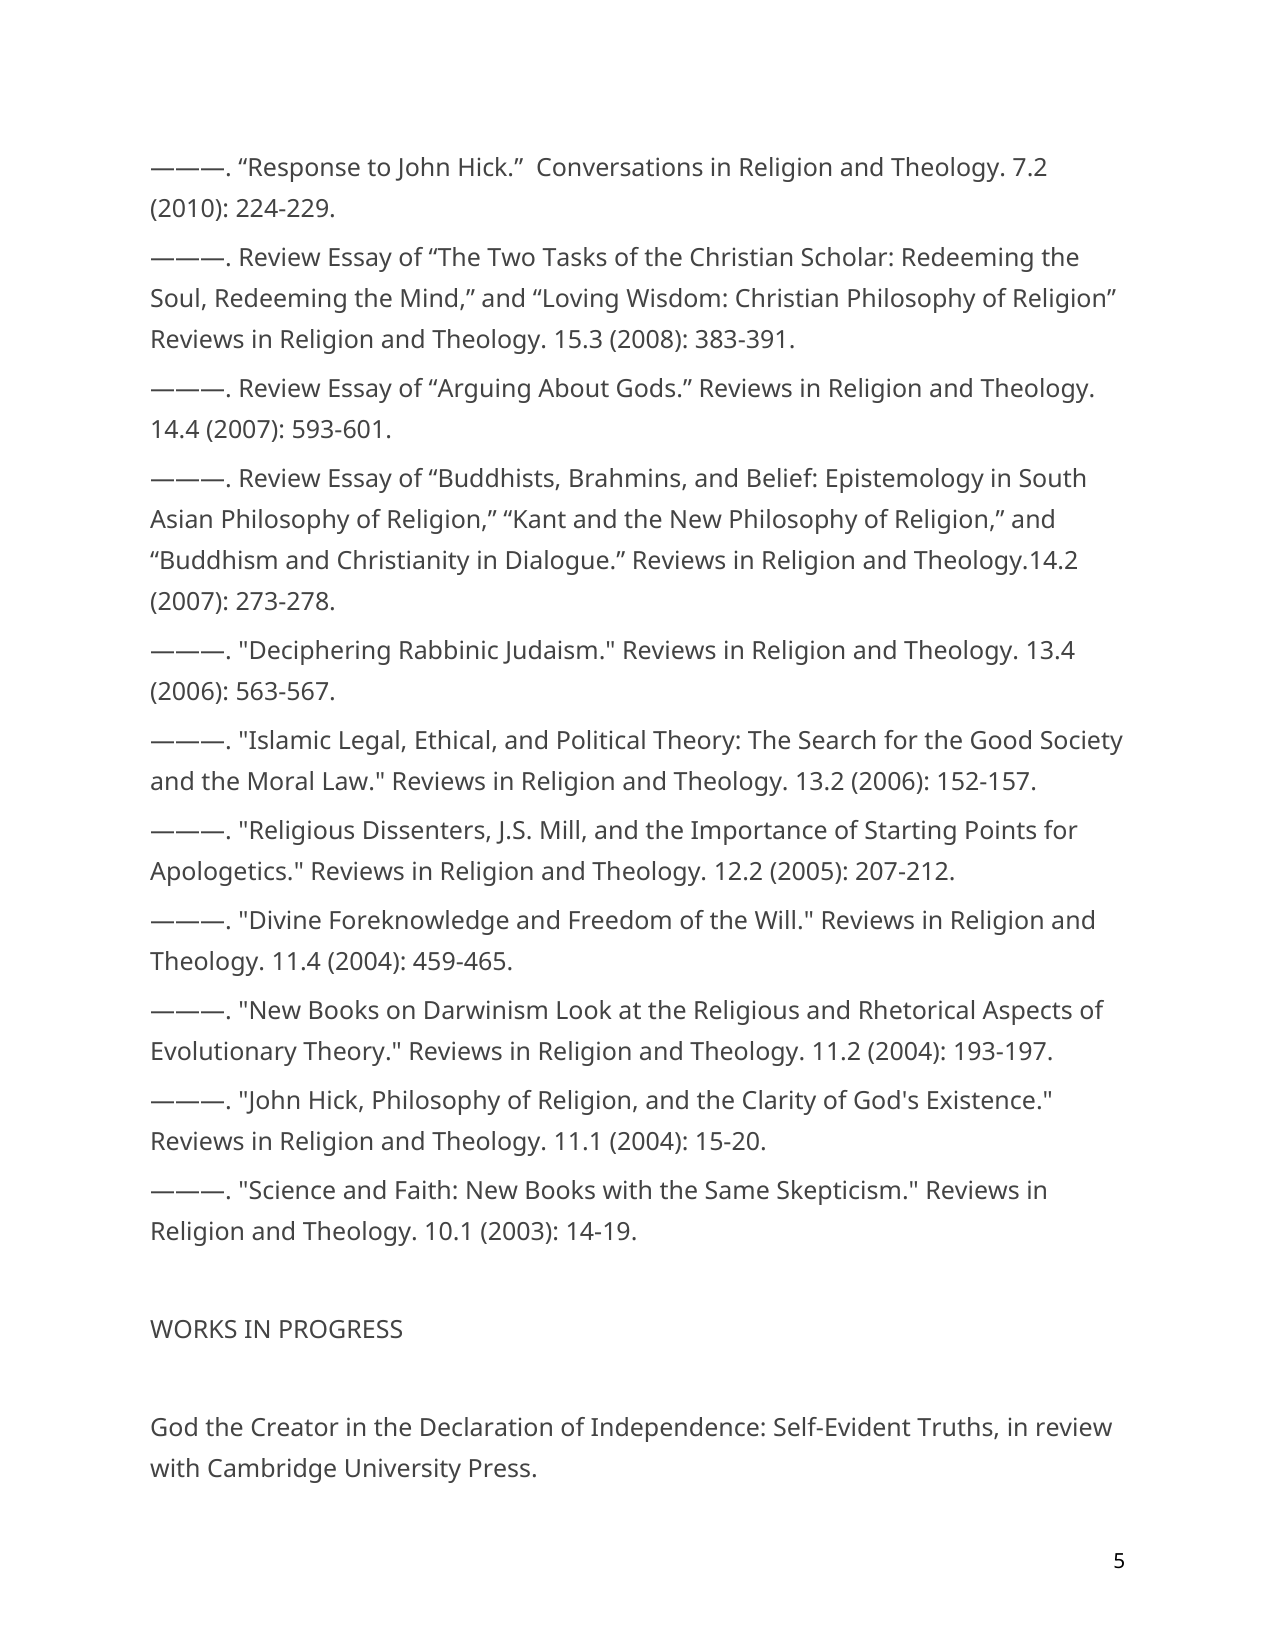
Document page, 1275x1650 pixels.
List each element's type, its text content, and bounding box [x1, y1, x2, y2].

text ———. "Deciphering Rabbinic Judaism." Reviews in Religion and Theology. 13.4 (2006): 563-567. [150, 632, 1125, 707]
text ———. Review Essay of “The Two Tasks of the Christian Scholar: Redeeming the Soul, Redeeming the Mind,” and “Loving Wisdom: Christian Philosophy of Religion” Reviews in Religion and Theology. 15.3 (2008): 383-391. [150, 240, 1125, 356]
text ———. “Response to John Hick.” Conversations in Religion and Theology. 7.2 (2010): 224-229. [150, 150, 1125, 225]
text ———. Review Essay of “Arguing About Gods.” Reviews in Religion and Theology. 14.4 (2007): 593-601. [150, 371, 1125, 446]
text ———. "Divine Foreknowledge and Freedom of the Will." Reviews in Religion and Theology. 11.4 (2004): 459-465. [150, 902, 1125, 977]
text God the Creator in the Declaration of Independence: Self-Evident Truths, in review with Cambridge University Press. [150, 1410, 1125, 1485]
text ———. Review Essay of “Buddhists, Brahmins, and Belief: Epistemology in South Asian Philosophy of Religion,” “Kant and the New Philosophy of Religion,” and “Buddhism and Christianity in Dialogue.” Reviews in Religion and Theology.14.2 (2007): 273-278. [150, 461, 1125, 617]
text ———. "Islamic Legal, Ethical, and Political Theory: The Search for the Good Society and the Moral Law." Reviews in Religion and Theology. 13.2 (2006): 152-157. [150, 722, 1125, 797]
text ———. "Religious Dissenters, J.S. Mill, and the Importance of Starting Points for Apologetics." Reviews in Religion and Theology. 12.2 (2005): 207-212. [150, 812, 1125, 887]
text ———. "Science and Faith: New Books with the Same Skepticism." Reviews in Religion and Theology. 10.1 (2003): 14-19. [150, 1172, 1125, 1247]
text ———. "John Hick, Philosophy of Religion, and the Clarity of God's Existence." Reviews in Religion and Theology. 11.1 (2004): 15-20. [150, 1082, 1125, 1157]
text ———. "New Books on Darwinism Look at the Religious and Rhetorical Aspects of Evolutionary Theory." Reviews in Religion and Theology. 11.2 (2004): 193-197. [150, 992, 1125, 1067]
text WORKS IN PROGRESS [150, 1312, 1125, 1346]
